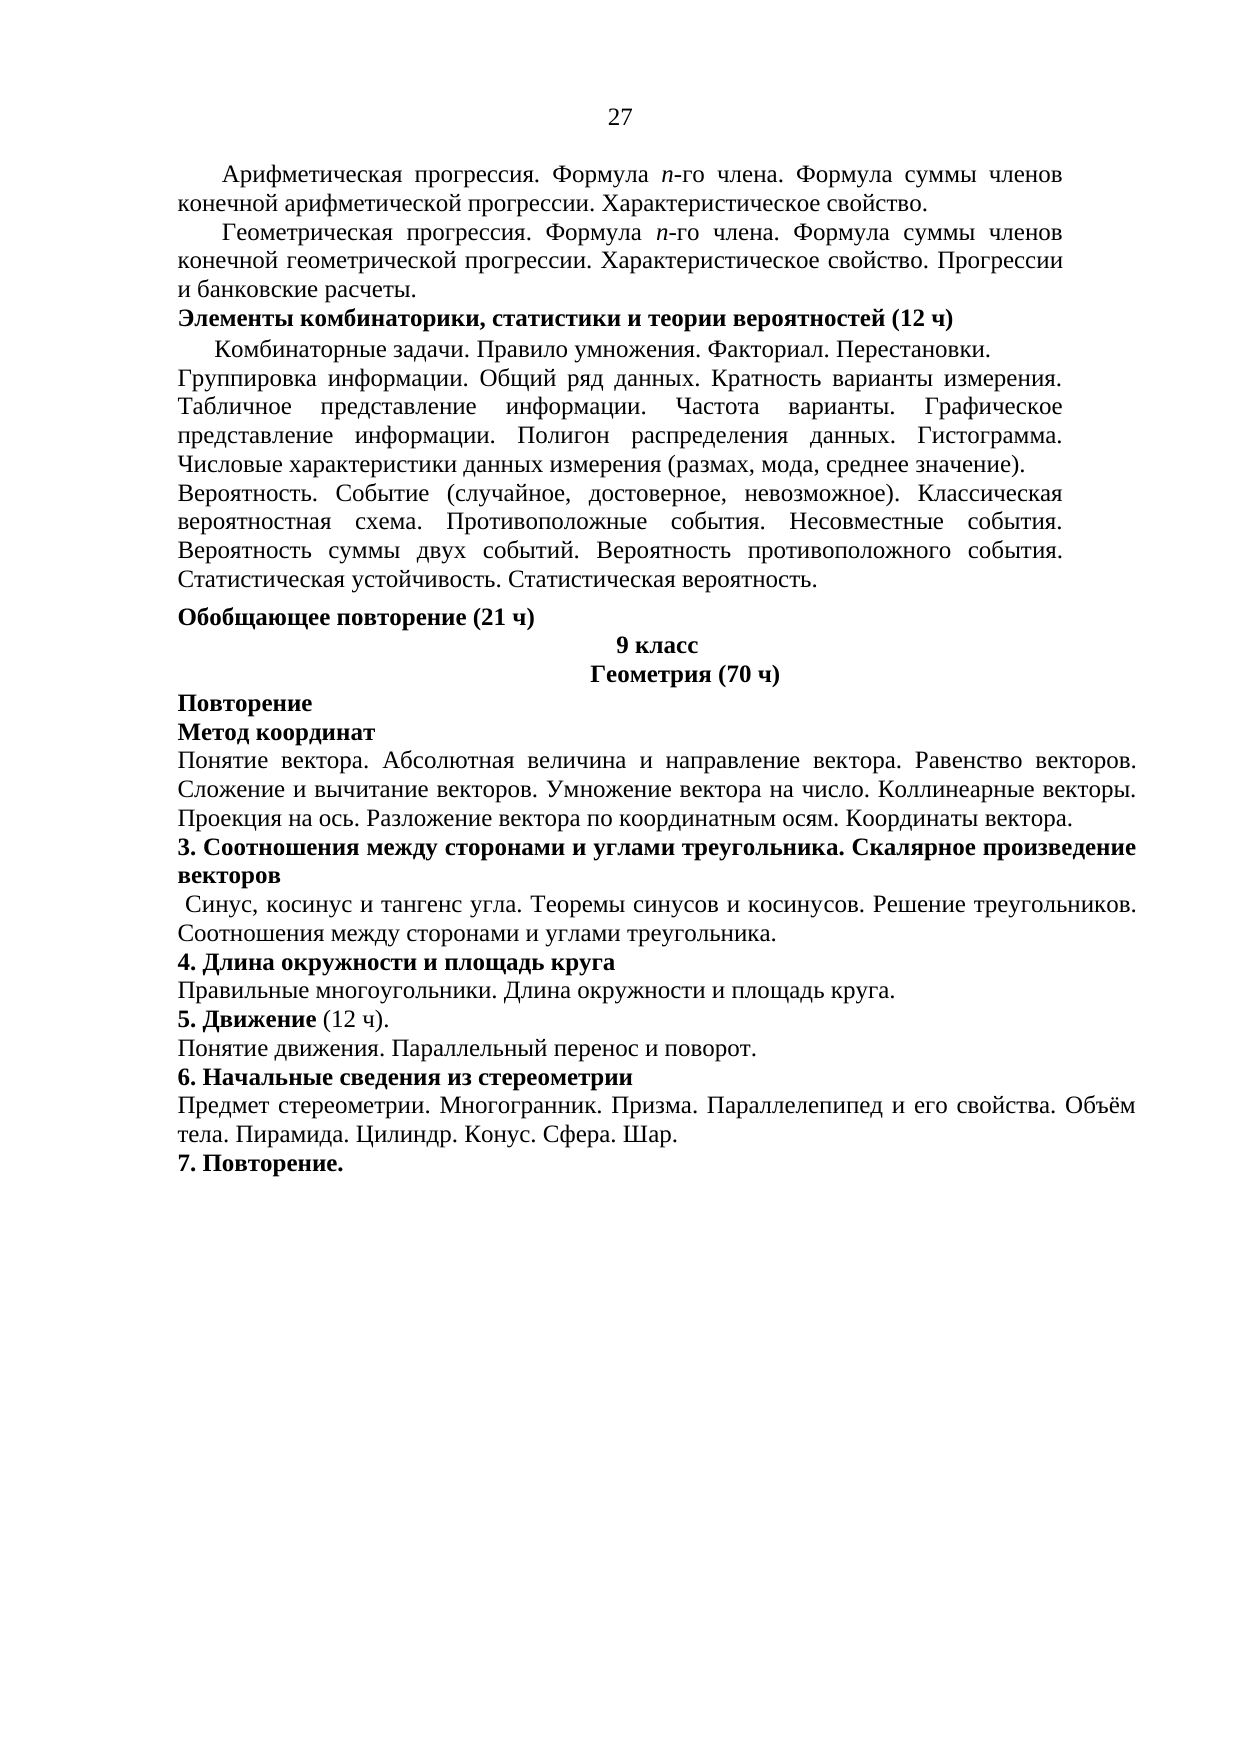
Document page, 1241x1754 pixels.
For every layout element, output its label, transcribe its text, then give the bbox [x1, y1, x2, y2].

text Группировка информации. Общий ряд данных. Кратность варианты измерения. Табличное представление информации. Частота варианты. Графическое представление информации. Полигон распределения данных. Гистограмма. Числовые характеристики данных измерения (размах, мода, среднее значение). [177, 363, 1063, 478]
text Предмет стереометрии. Многогранник. Призма. Параллелепипед и его свойства. Объём тела. Пирамида. Цилиндр. Конус. Сфера. Шар. [177, 1090, 1137, 1148]
text Повторение [177, 688, 1137, 717]
text 3. Соотношения между сторонами и углами треугольника. Скалярное произведение векторов [177, 832, 1137, 889]
text 5. Движение (12 ч). [177, 1004, 1137, 1033]
text 4. Длина окружности и площадь круга [177, 947, 1137, 975]
text Правильные многоугольники. Длина окружности и площадь круга. [177, 975, 1137, 1004]
text Комбинаторные задачи. Правило умножения. Факториал. Перестановки. [177, 334, 1061, 363]
text 7. Повторение. [177, 1148, 1137, 1177]
text Понятие движения. Параллельный перенос и поворот. [177, 1033, 1137, 1062]
text Синус, косинус и тангенс угла. Теоремы синусов и косинусов. Решение треугольников. Соотношения между сторонами и углами треугольника. [177, 889, 1137, 947]
text Вероятность. Событие (случайное, достоверное, невозможное). Классическая вероятностная схема. Противоположные события. Несовместные события. Вероятность суммы двух событий. Вероятность противоположного события. Статистическая устойчивость. Статистическая вероятность. [177, 478, 1063, 593]
text Геометрическая прогрессия. Формула n-го члена. Формула суммы членов конечной геометрической прогрессии. Характеристическое свойство. Прогрессии и банковские расчеты. [177, 217, 1063, 303]
text Элементы комбинаторики, статистики и теории вероятностей (12 ч) [177, 303, 1063, 332]
text 6. Начальные сведения из стереометрии [177, 1062, 1137, 1090]
text Обобщающее повторение (21 ч) [177, 602, 1063, 630]
text Арифметическая прогрессия. Формула n-го члена. Формула суммы членов конечной арифметической прогрессии. Характеристическое свойство. [177, 159, 1063, 217]
text 9 класс [177, 630, 1137, 659]
text Метод координат [177, 717, 1137, 745]
text Понятие вектора. Абсолютная величина и направление вектора. Равенство векторов. Сложение и вычитание векторов. Умножение вектора на число. Коллинеарные векторы. Проекция на ось. Разложение вектора по координатным осям. Координаты вектора. [177, 745, 1137, 832]
text Геометрия (70 ч) [177, 659, 1137, 688]
